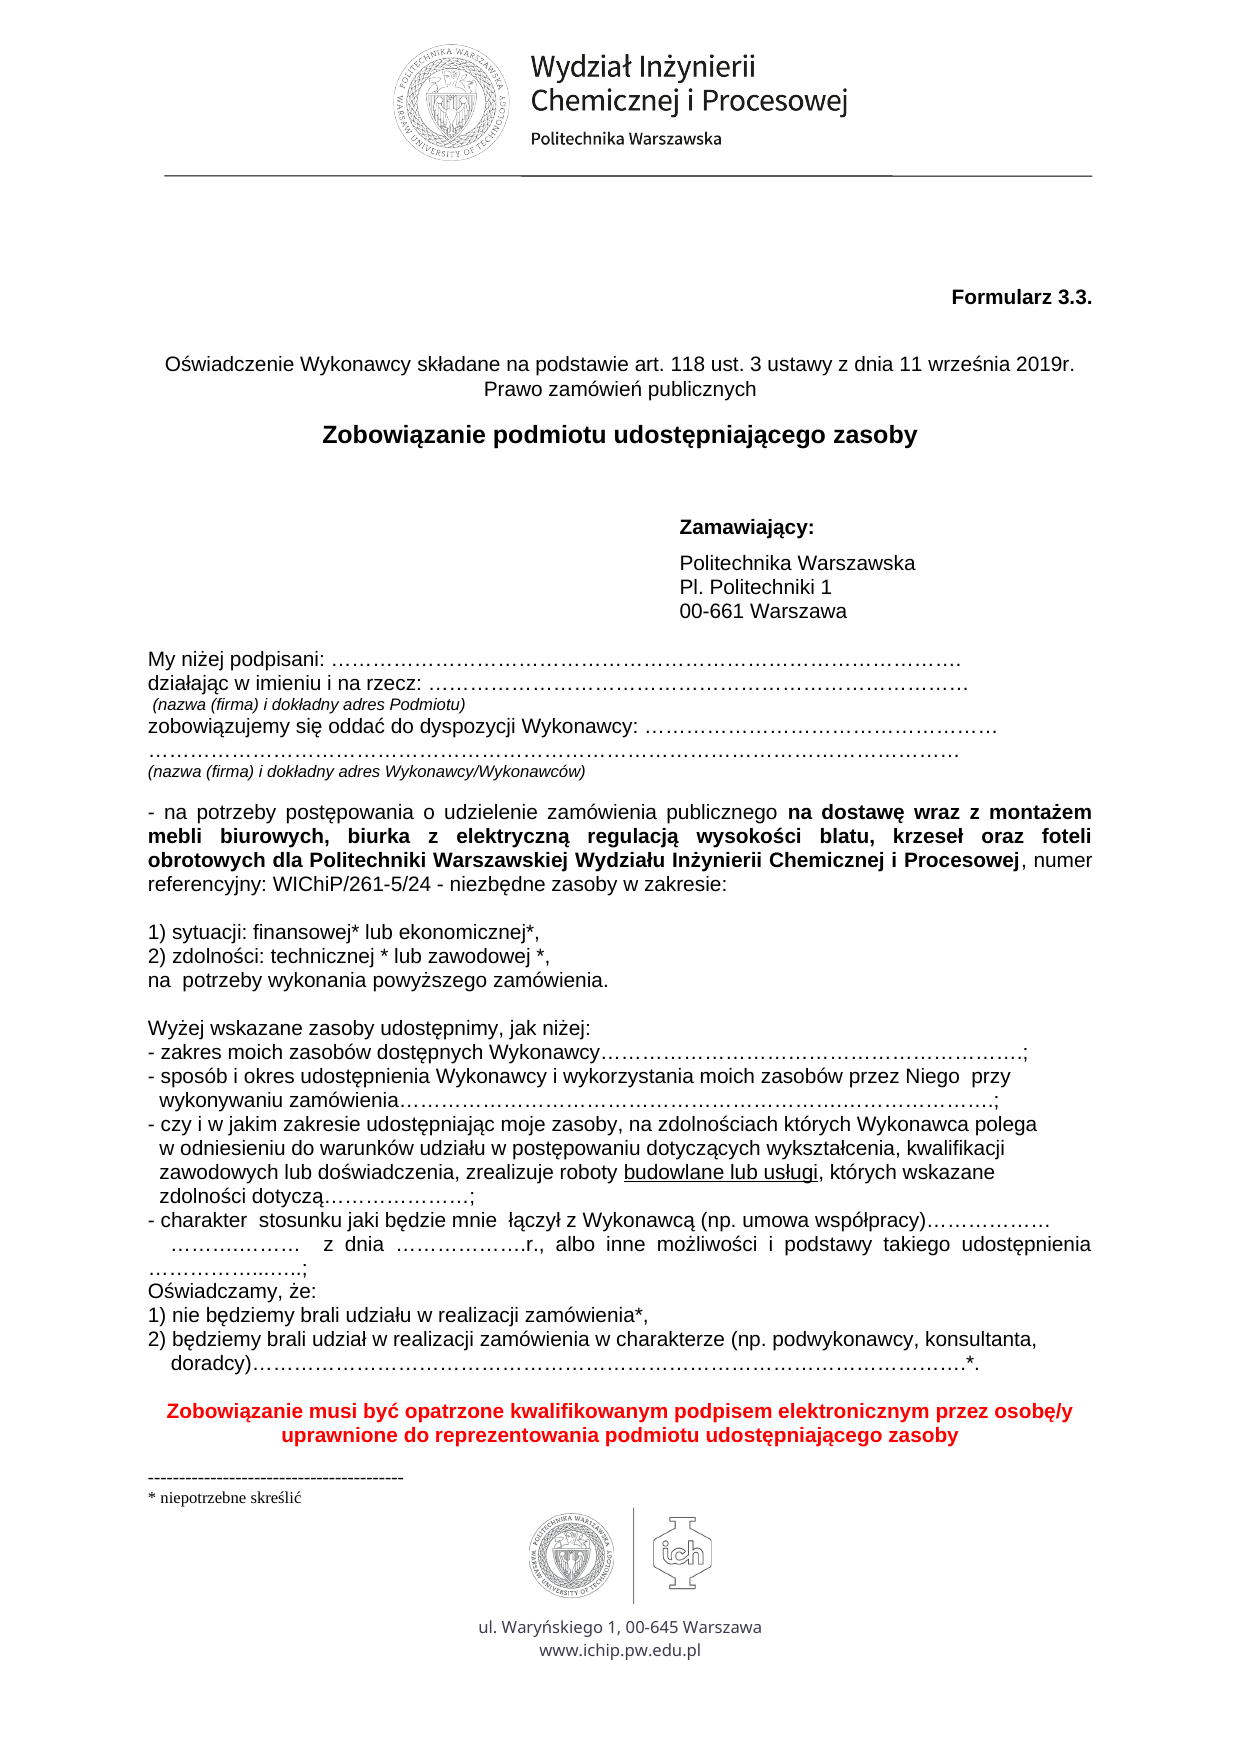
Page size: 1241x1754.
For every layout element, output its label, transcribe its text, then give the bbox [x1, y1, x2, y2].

text zawodowych lub doświadczenia, zrealizuje roboty budowlane lub usługi, których wskazane [148, 1159, 1092, 1183]
text Oświadczamy, że: [148, 1279, 1092, 1303]
text - charakter stosunku jaki będzie mnie łączył z Wykonawcą (np. umowa współpracy)……………… [148, 1207, 1092, 1231]
text * niepotrzebne skreślić [148, 1488, 1092, 1507]
text - na potrzeby postępowania o udzielenie zamówienia publicznego na dostawę wraz z montażem mebli biurowych, biurka z elektryczną regulacją wysokości blatu, krzeseł oraz foteli obrotowych dla Politechniki Warszawskiej Wydziału Inżynierii Chemicznej i Procesowej, numer referencyjny: WIChiP/261-5/24 - niezbędne zasoby w zakresie: [148, 800, 1092, 896]
text ----------------------------------------- [148, 1466, 1092, 1488]
text - czy i w jakim zakresie udostępniając moje zasoby, na zdolnościach których Wykonawca polega [148, 1112, 1092, 1136]
text wykonywaniu zamówienia……………………………………………………….………………….; [148, 1088, 1092, 1112]
text 2) zdolności: technicznej * lub zawodowej *, [148, 944, 1092, 968]
text zobowiązujemy się oddać do dyspozycji Wykonawcy: …………………………………………… [148, 714, 1092, 738]
text 00-661 Warszawa [605, 599, 1092, 623]
text ……………………………………………………………………………………………………… [148, 738, 1092, 762]
text My niżej podpisani: ………………………………………………………………………………. [148, 647, 1092, 671]
text Zamawiający: [606, 515, 1092, 539]
text w odniesieniu do warunków udziału w postępowaniu dotyczących wykształcenia, kwalifikacji [148, 1136, 1092, 1159]
picture [528, 1507, 712, 1604]
text Politechnika Warszawska [148, 551, 1092, 575]
picture [393, 44, 847, 161]
text doradcy)………………………………………………………………………………………….*. [148, 1351, 1092, 1375]
text 1) sytuacji: finansowej* lub ekonomicznej*, [148, 920, 1092, 944]
text na potrzeby wykonania powyższego zamówienia. [148, 968, 1092, 992]
text - sposób i okres udostępnienia Wykonawcy i wykorzystania moich zasobów przez Niego przy [148, 1064, 1092, 1088]
text (nazwa (firma) i dokładny adres Wykonawcy/Wykonawców) [148, 762, 1092, 781]
text 1) nie będziemy brali udziału w realizacji zamówienia*, [148, 1303, 1092, 1327]
text zdolności dotyczą…………………; [148, 1183, 1092, 1207]
text Wyżej wskazane zasoby udostępnimy, jak niżej: [148, 1016, 1092, 1040]
text Zobowiązanie podmiotu udostępniającego zasoby [148, 420, 1092, 448]
text 2) będziemy brali udział w realizacji zamówienia w charakterze (np. podwykonawcy, konsultanta, [148, 1327, 1092, 1351]
text ……….……… z dnia ……………….r., albo inne możliwości i podstawy takiego udostępnienia ……………...…..; [148, 1231, 1092, 1279]
text (nazwa (firma) i dokładny adres Podmiotu) [148, 695, 1092, 714]
text - zakres moich zasobów dostępnych Wykonawcy…………………………………………………….; [148, 1040, 1092, 1064]
text Pl. Politechniki 1 [605, 575, 1092, 599]
text działając w imieniu i na rzecz: …………………………………………………………………… [148, 671, 1092, 695]
text Formularz 3.3. [148, 285, 1092, 309]
text Oświadczenie Wykonawcy składane na podstawie art. 118 ust. 3 ustawy z dnia 11 września 2019r. Prawo zamówień publicznych [148, 351, 1092, 401]
text Zobowiązanie musi być opatrzone kwalifikowanym podpisem elektronicznym przez osobę/y uprawnione do reprezentowania podmiotu udostępniającego zasoby [148, 1399, 1092, 1447]
